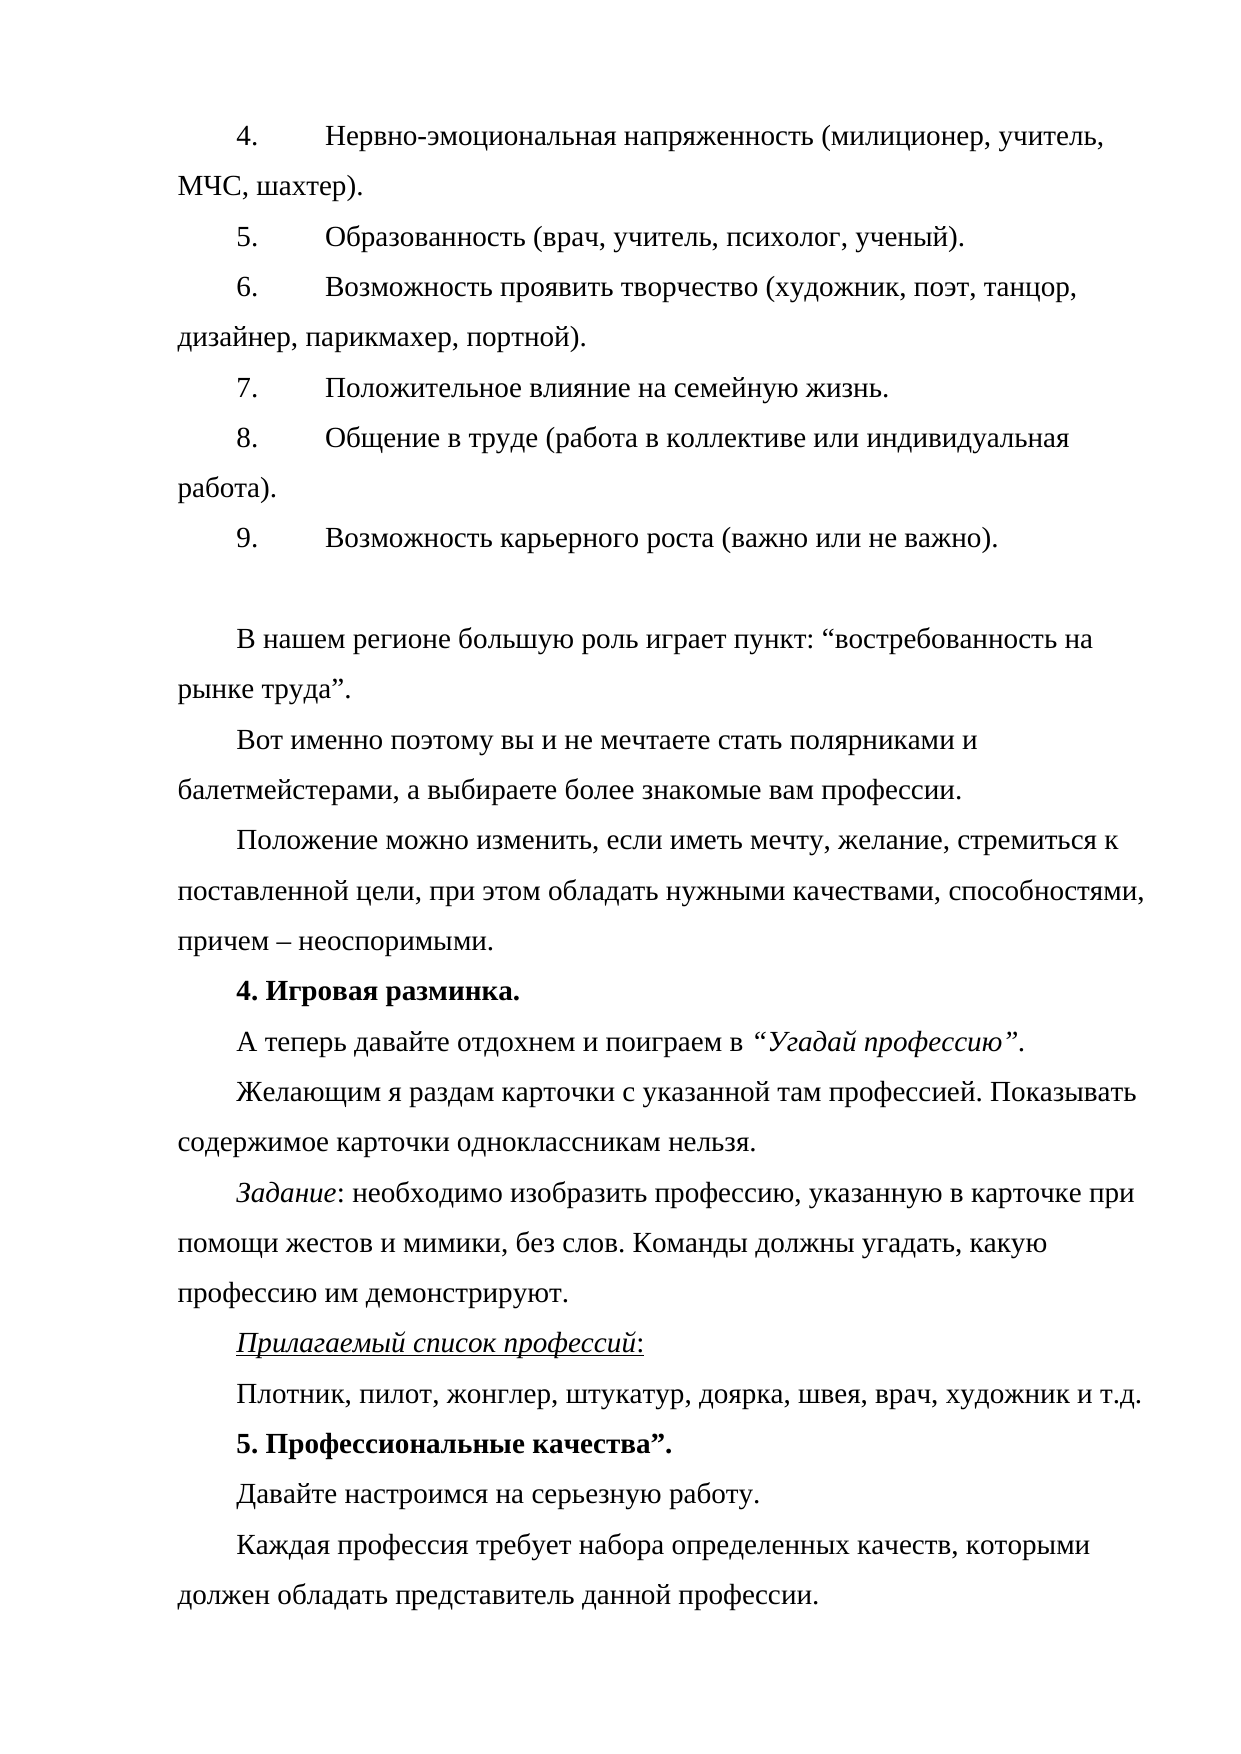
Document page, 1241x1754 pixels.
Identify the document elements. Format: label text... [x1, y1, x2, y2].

text В нашем регионе большую роль играет пункт: “востребованность на рынке труда”. [177, 621, 1152, 705]
list Положительное влияние на семейную жизнь. [177, 370, 1152, 403]
text Положение можно изменить, если иметь мечту, желание, стремиться к поставленной цели, при этом обладать нужными качествами, способностями, причем – неоспоримыми. [177, 822, 1152, 957]
list Образованность (врач, учитель, психолог, ученый). [177, 219, 1152, 252]
text Плотник, пилот, жонглер, штукатур, доярка, швея, врач, художник и т.д. [177, 1376, 1152, 1409]
text Давайте настроимся на серьезную работу. [177, 1477, 1152, 1510]
text Задание: необходимо изобразить профессию, указанную в карточке при помощи жестов и мимики, без слов. Команды должны угадать, какую профессию им демонстрируют. [177, 1175, 1152, 1309]
text Вот именно поэтому вы и не мечтаете стать полярниками и балетмейстерами, а выбираете более знакомые вам профессии. [177, 722, 1152, 806]
text А теперь давайте отдохнем и поиграем в “Угадай профессию”. [177, 1024, 1152, 1057]
text Желающим я раздам карточки с указанной там профессией. Показывать содержимое карточки одноклассникам нельзя. [177, 1074, 1152, 1158]
text Каждая профессия требует набора определенных качеств, которыми должен обладать представитель данной профессии. [177, 1527, 1152, 1611]
text 5. Профессиональные качества”. [177, 1426, 1152, 1460]
text 4. Игровая разминка. [177, 973, 1152, 1007]
list Общение в труде (работа в коллективе или индивидуальная работа). [177, 420, 1152, 504]
list Нервно-эмоциональная напряженность (милиционер, учитель, МЧС, шахтер). [177, 118, 1152, 202]
list Возможность карьерного роста (важно или не важно). [177, 521, 1152, 554]
text Прилагаемый список профессий: [177, 1326, 1152, 1359]
list Возможность проявить творчество (художник, поэт, танцор, дизайнер, парикмахер, портной). [177, 269, 1152, 353]
